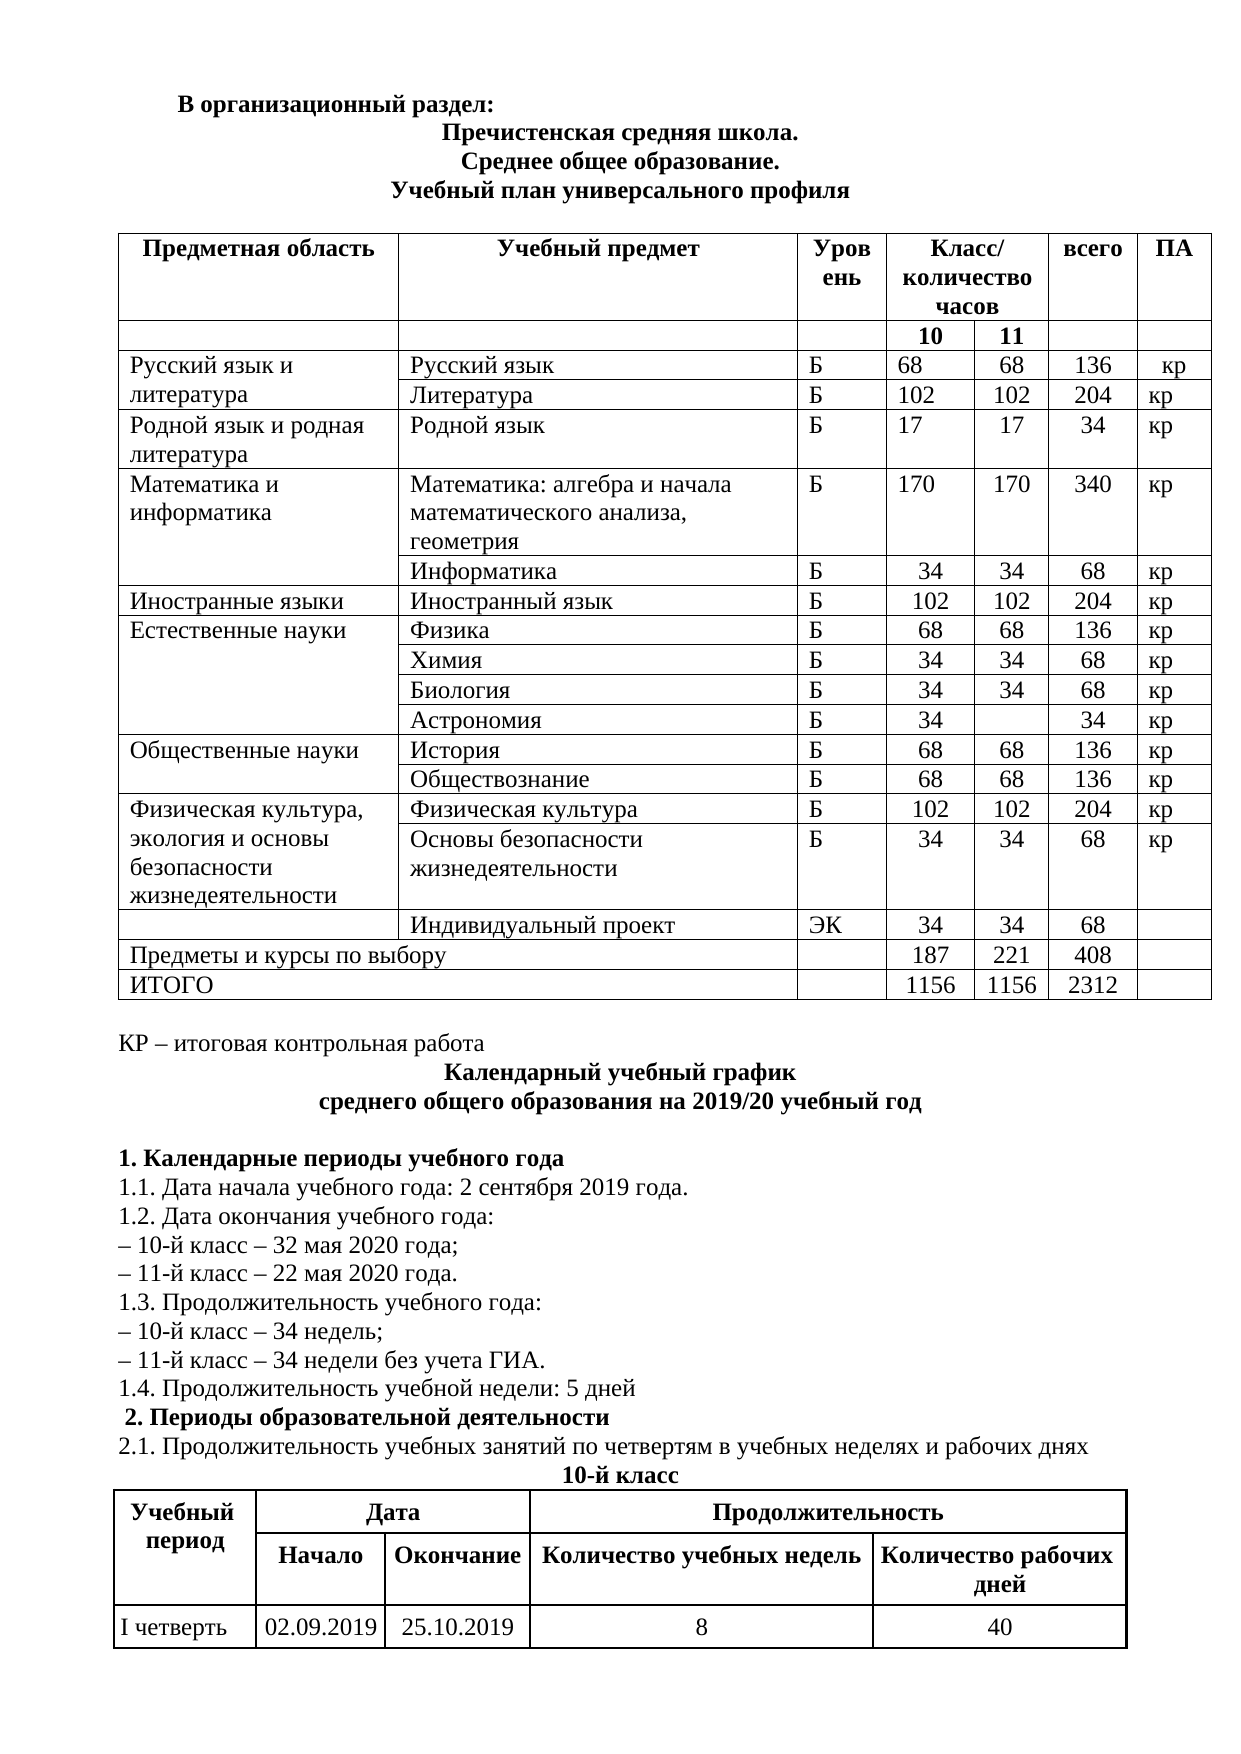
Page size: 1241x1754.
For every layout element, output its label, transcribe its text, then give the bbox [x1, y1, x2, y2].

table_cell Б [798, 351, 886, 379]
text Среднее общее образование. [118, 146, 1122, 175]
table_cell 102 [887, 380, 974, 409]
table_cell 221 [975, 940, 1048, 969]
table_cell 34 [975, 675, 1048, 704]
table_cell 11 [975, 321, 1048, 349]
table_cell кр [1138, 735, 1211, 763]
table_cell Информатика [399, 556, 797, 585]
table_cell Б [798, 675, 886, 704]
table_cell 10 [887, 321, 974, 349]
table_cell Индивидуальный проект [399, 910, 797, 939]
table_cell 34 [1049, 410, 1137, 468]
table_cell [1138, 970, 1211, 999]
table_cell кр [1138, 824, 1211, 909]
table_cell кр [1138, 586, 1211, 614]
table_cell [798, 321, 886, 349]
table_cell 102 [887, 794, 974, 823]
table_cell 68 [975, 765, 1048, 793]
table_cell кр [1138, 765, 1211, 793]
table_cell 8 [531, 1606, 872, 1647]
table_cell 1156 [975, 970, 1048, 999]
table_cell 136 [1049, 351, 1137, 379]
text 1.4. Продолжительность учебной недели: 5 дней [118, 1373, 1122, 1402]
table_header Продолжительность [531, 1491, 1125, 1532]
table_cell I четверть [115, 1606, 255, 1647]
table_cell [399, 321, 797, 349]
table_cell 170 [975, 469, 1048, 555]
table_header Дата [257, 1491, 529, 1532]
text Учебный план универсального профиля [118, 175, 1122, 204]
table_cell Русский язык [399, 351, 797, 379]
list В организационный раздел: [118, 89, 1122, 117]
table_cell Б [798, 705, 886, 734]
table_cell Физика [399, 616, 797, 644]
text Пречистенская средняя школа. [118, 117, 1122, 146]
table_cell 68 [975, 735, 1048, 763]
table_cell [975, 705, 1048, 734]
table_cell Математика и информатика [119, 469, 398, 585]
table_cell 68 [887, 765, 974, 793]
table_cell 204 [1049, 794, 1137, 823]
text 2. Периоды образовательной деятельности [118, 1402, 1122, 1431]
table_cell Б [798, 469, 886, 555]
table_cell 68 [1049, 824, 1137, 909]
table_cell Обществознание [399, 765, 797, 793]
table_cell кр [1138, 675, 1211, 704]
table_cell Естественные науки [119, 616, 398, 734]
table_cell Астрономия [399, 705, 797, 734]
table_cell [798, 970, 886, 999]
table_cell 340 [1049, 469, 1137, 555]
table_cell Математика: алгебра и начала математического анализа, геометрия [399, 469, 797, 555]
table_header Предметная область [119, 234, 398, 320]
table_cell 17 [887, 410, 974, 468]
table_cell 34 [975, 910, 1048, 939]
table_cell Б [798, 824, 886, 909]
table_cell Б [798, 616, 886, 644]
table_cell Б [798, 794, 886, 823]
table_cell 1156 [887, 970, 974, 999]
text 1.3. Продолжительность учебного года: – 10-й класс – 34 недель; – 11-й класс – 34 недели без учета ГИА. [118, 1287, 1122, 1373]
table_cell кр [1138, 645, 1211, 674]
table_cell 34 [975, 824, 1048, 909]
table_cell Начало [257, 1534, 384, 1604]
table_cell 34 [887, 645, 974, 674]
text 2.1. Продолжительность учебных занятий по четвертям в учебных неделях и рабочих днях [118, 1431, 1122, 1460]
table_cell кр [1138, 410, 1211, 468]
table_cell Б [798, 556, 886, 585]
table_cell [1138, 321, 1211, 349]
table_cell кр [1138, 380, 1211, 409]
table_cell 204 [1049, 380, 1137, 409]
table_cell [798, 940, 886, 969]
table_cell 02.09.2019 [257, 1606, 384, 1647]
text КР – итоговая контрольная работа [118, 1028, 1122, 1057]
table_cell Химия [399, 645, 797, 674]
table_cell Б [798, 645, 886, 674]
table_header Учебный предмет [399, 234, 797, 320]
table_cell [1138, 910, 1211, 939]
table_cell Б [798, 380, 886, 409]
table_cell 68 [1049, 675, 1137, 704]
table_cell Родной язык и родная литература [119, 410, 398, 468]
table_cell 34 [887, 675, 974, 704]
table_cell 25.10.2019 [386, 1606, 529, 1647]
table_cell кр [1138, 794, 1211, 823]
table_cell [1138, 940, 1211, 969]
table_cell 34 [975, 645, 1048, 674]
table_cell 136 [1049, 735, 1137, 763]
table_cell 204 [1049, 586, 1137, 614]
table_cell Родной язык [399, 410, 797, 468]
table_cell Количество рабочих дней [874, 1534, 1125, 1604]
table_cell 187 [887, 940, 974, 969]
text 1.1. Дата начала учебного года: 2 сентября 2019 года. 1.2. Дата окончания учебного года: – 10-й класс – 32 мая 2020 года; – 11-й класс – 22 мая 2020 года. [118, 1172, 1122, 1287]
table_cell 34 [1049, 705, 1137, 734]
table_cell Б [798, 735, 886, 763]
text 1. Календарные периоды учебного года [118, 1143, 1122, 1172]
table_cell кр [1138, 616, 1211, 644]
table_cell кр [1138, 351, 1211, 379]
table_cell Физическая культура, экология и основы безопасности жизнедеятельности [119, 794, 398, 909]
table_cell кр [1138, 556, 1211, 585]
table_cell кр [1138, 469, 1211, 555]
table_cell 102 [975, 380, 1048, 409]
table_cell Иностранный язык [399, 586, 797, 614]
table_cell ИТОГО [119, 970, 797, 999]
table_cell 102 [975, 794, 1048, 823]
table_cell Окончание [386, 1534, 529, 1604]
table_cell 68 [1049, 645, 1137, 674]
table_cell 408 [1049, 940, 1137, 969]
table_cell 68 [1049, 556, 1137, 585]
table_cell Литература [399, 380, 797, 409]
table_cell 102 [887, 586, 974, 614]
table_cell Б [798, 586, 886, 614]
table_cell 68 [887, 735, 974, 763]
table_cell Основы безопасности жизнедеятельности [399, 824, 797, 909]
table_cell кр [1138, 705, 1211, 734]
table_cell 34 [887, 910, 974, 939]
table_cell ЭК [798, 910, 886, 939]
table_cell История [399, 735, 797, 763]
table_cell Русский язык и литература [119, 351, 398, 409]
table_cell 68 [975, 616, 1048, 644]
table_cell Предметы и курсы по выбору [119, 940, 797, 969]
table_cell [119, 910, 398, 939]
table_cell 68 [1049, 910, 1137, 939]
table_cell [1049, 321, 1137, 349]
table_cell Количество учебных недель [531, 1534, 872, 1604]
table_cell 102 [975, 586, 1048, 614]
table_header Класс/ количество часов [887, 234, 1048, 320]
table_cell 40 [874, 1606, 1125, 1647]
table_cell Общественные науки [119, 735, 398, 793]
table_cell 34 [975, 556, 1048, 585]
table_header ПА [1138, 234, 1211, 320]
table_header Уровень [798, 234, 886, 320]
text среднего общего образования на 2019/20 учебный год [118, 1086, 1122, 1115]
table_cell Б [798, 410, 886, 468]
table_cell 136 [1049, 616, 1137, 644]
table_cell Иностранные языки [119, 586, 398, 614]
table_cell 2312 [1049, 970, 1137, 999]
table_cell 34 [887, 705, 974, 734]
table_cell 68 [975, 351, 1048, 379]
table_cell Физическая культура [399, 794, 797, 823]
table_cell 170 [887, 469, 974, 555]
table_cell 34 [887, 556, 974, 585]
table_cell 136 [1049, 765, 1137, 793]
table_cell 68 [887, 616, 974, 644]
table_cell 34 [887, 824, 974, 909]
table_cell Биология [399, 675, 797, 704]
text 10-й класс [118, 1460, 1122, 1488]
table_header всего [1049, 234, 1137, 320]
table_header Учебный период [115, 1491, 255, 1604]
text Календарный учебный график [118, 1057, 1122, 1086]
table_cell 17 [975, 410, 1048, 468]
table_cell Б [798, 765, 886, 793]
table_cell [119, 321, 398, 349]
table_cell 68 [887, 351, 974, 379]
